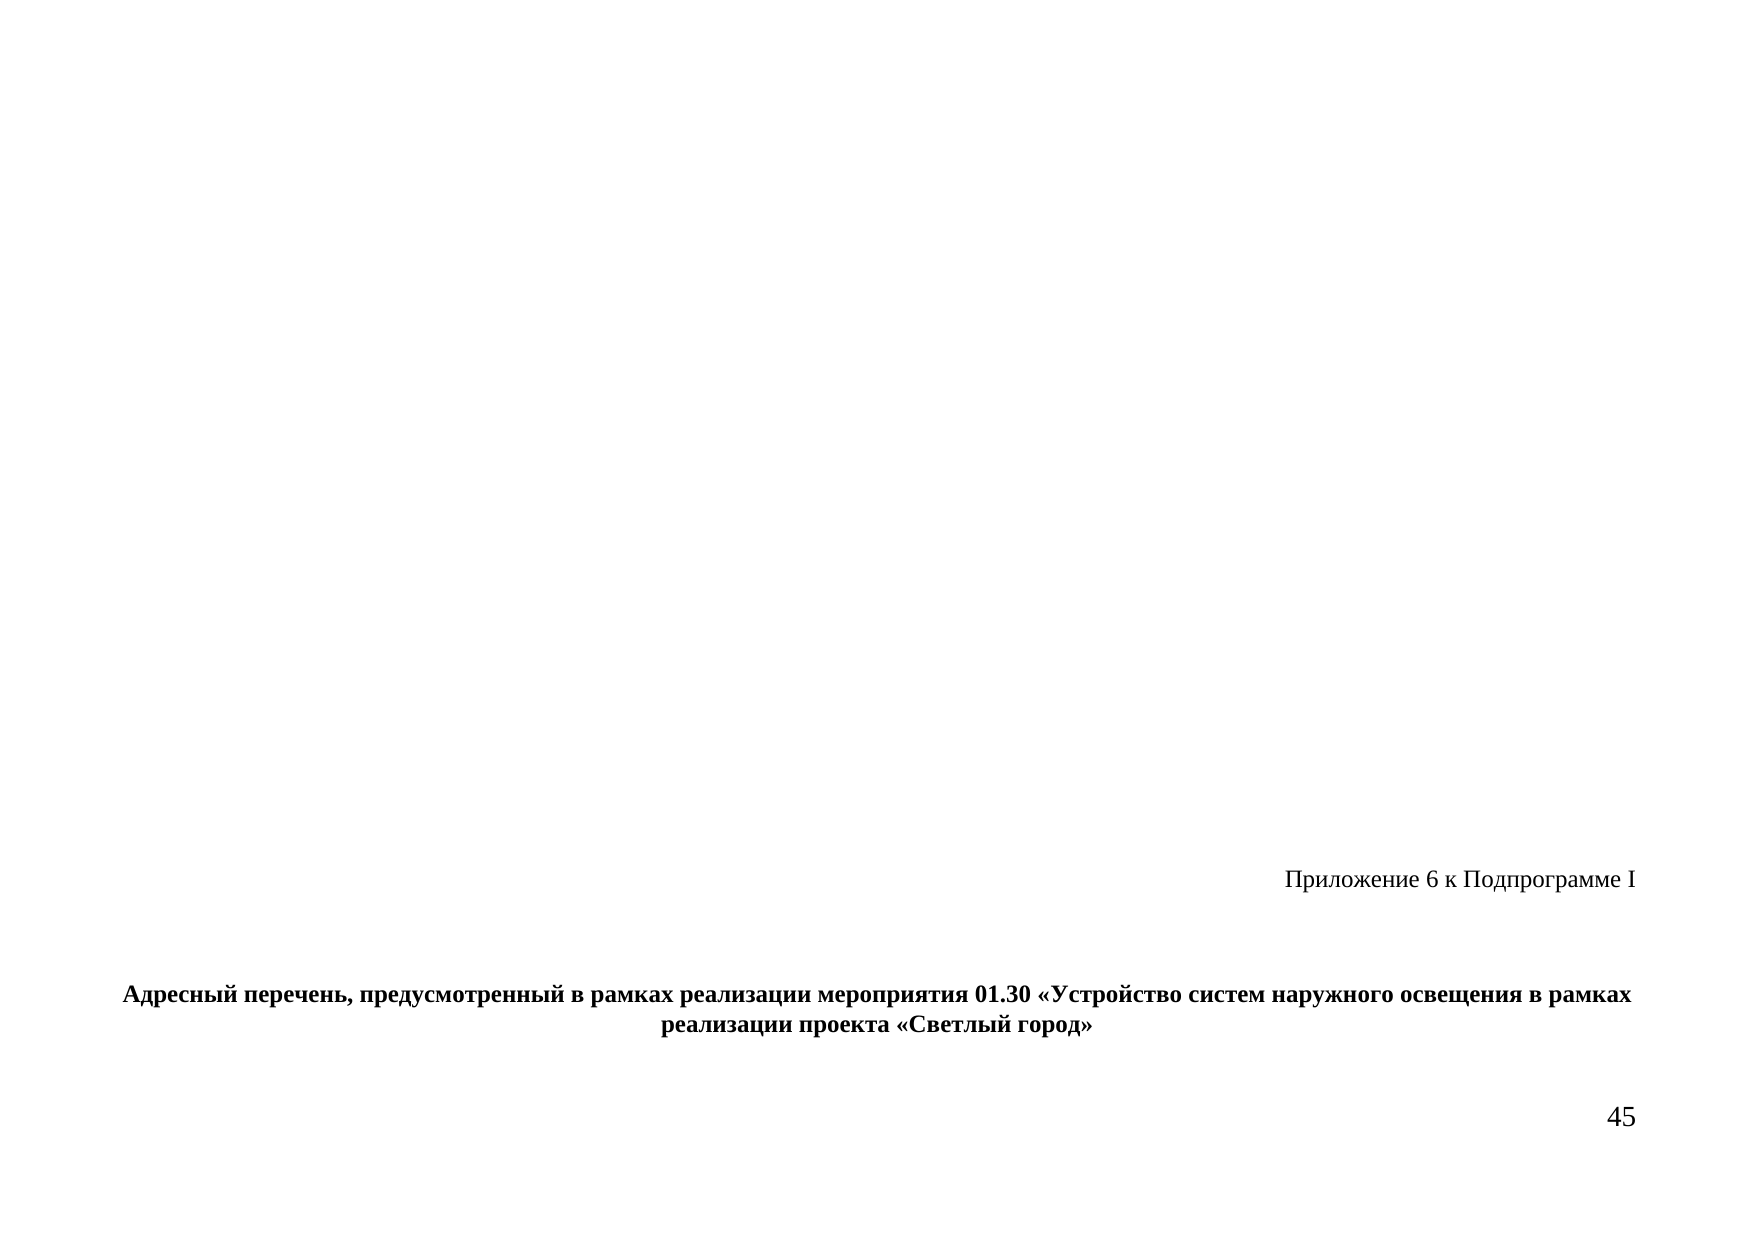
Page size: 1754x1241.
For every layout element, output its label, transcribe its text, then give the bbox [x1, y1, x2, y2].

text Адресный перечень, предусмотренный в рамках реализации мероприятия 01.30 «Устройство систем наружного освещения в рамках реализации проекта «Светлый город» [118, 979, 1636, 1038]
text Приложение 6 к Подпрограмме I [118, 864, 1636, 893]
